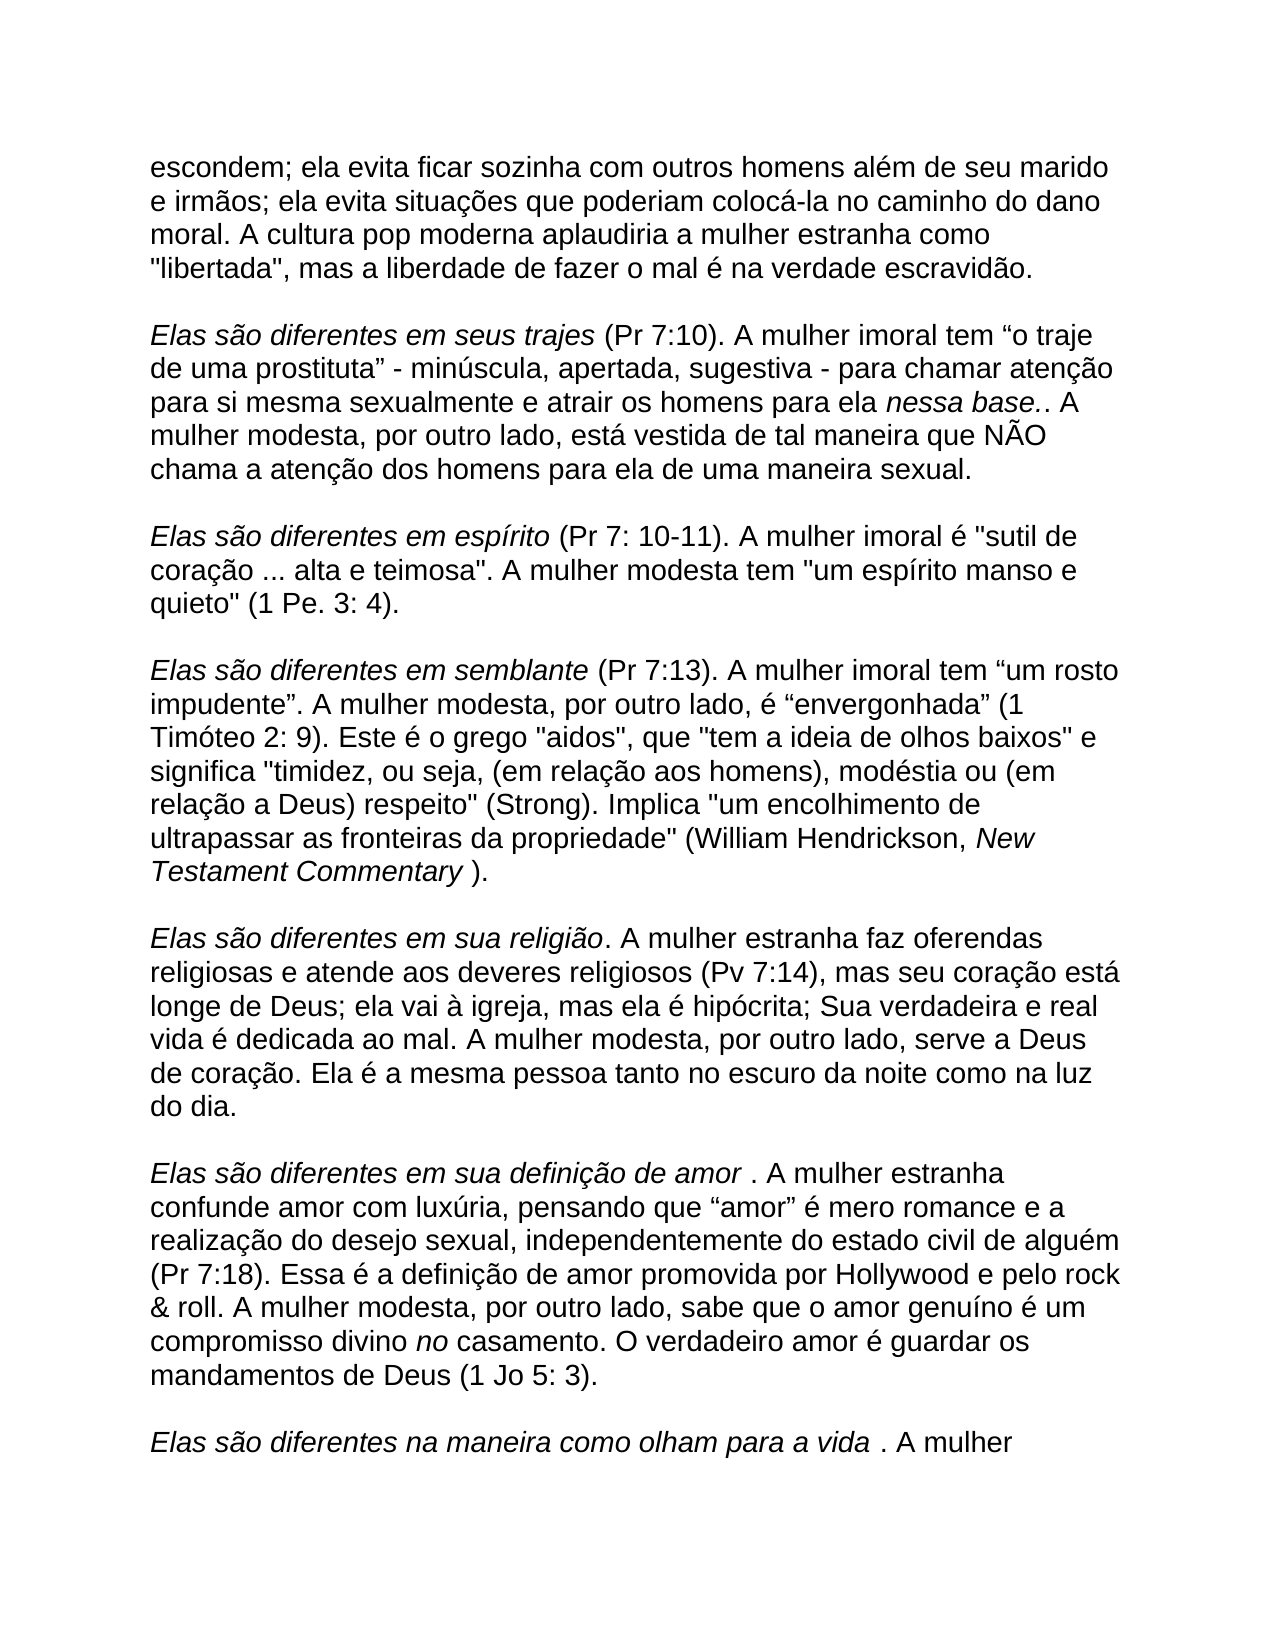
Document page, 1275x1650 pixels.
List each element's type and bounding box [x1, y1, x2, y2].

table_header [150, 150, 1125, 1474]
